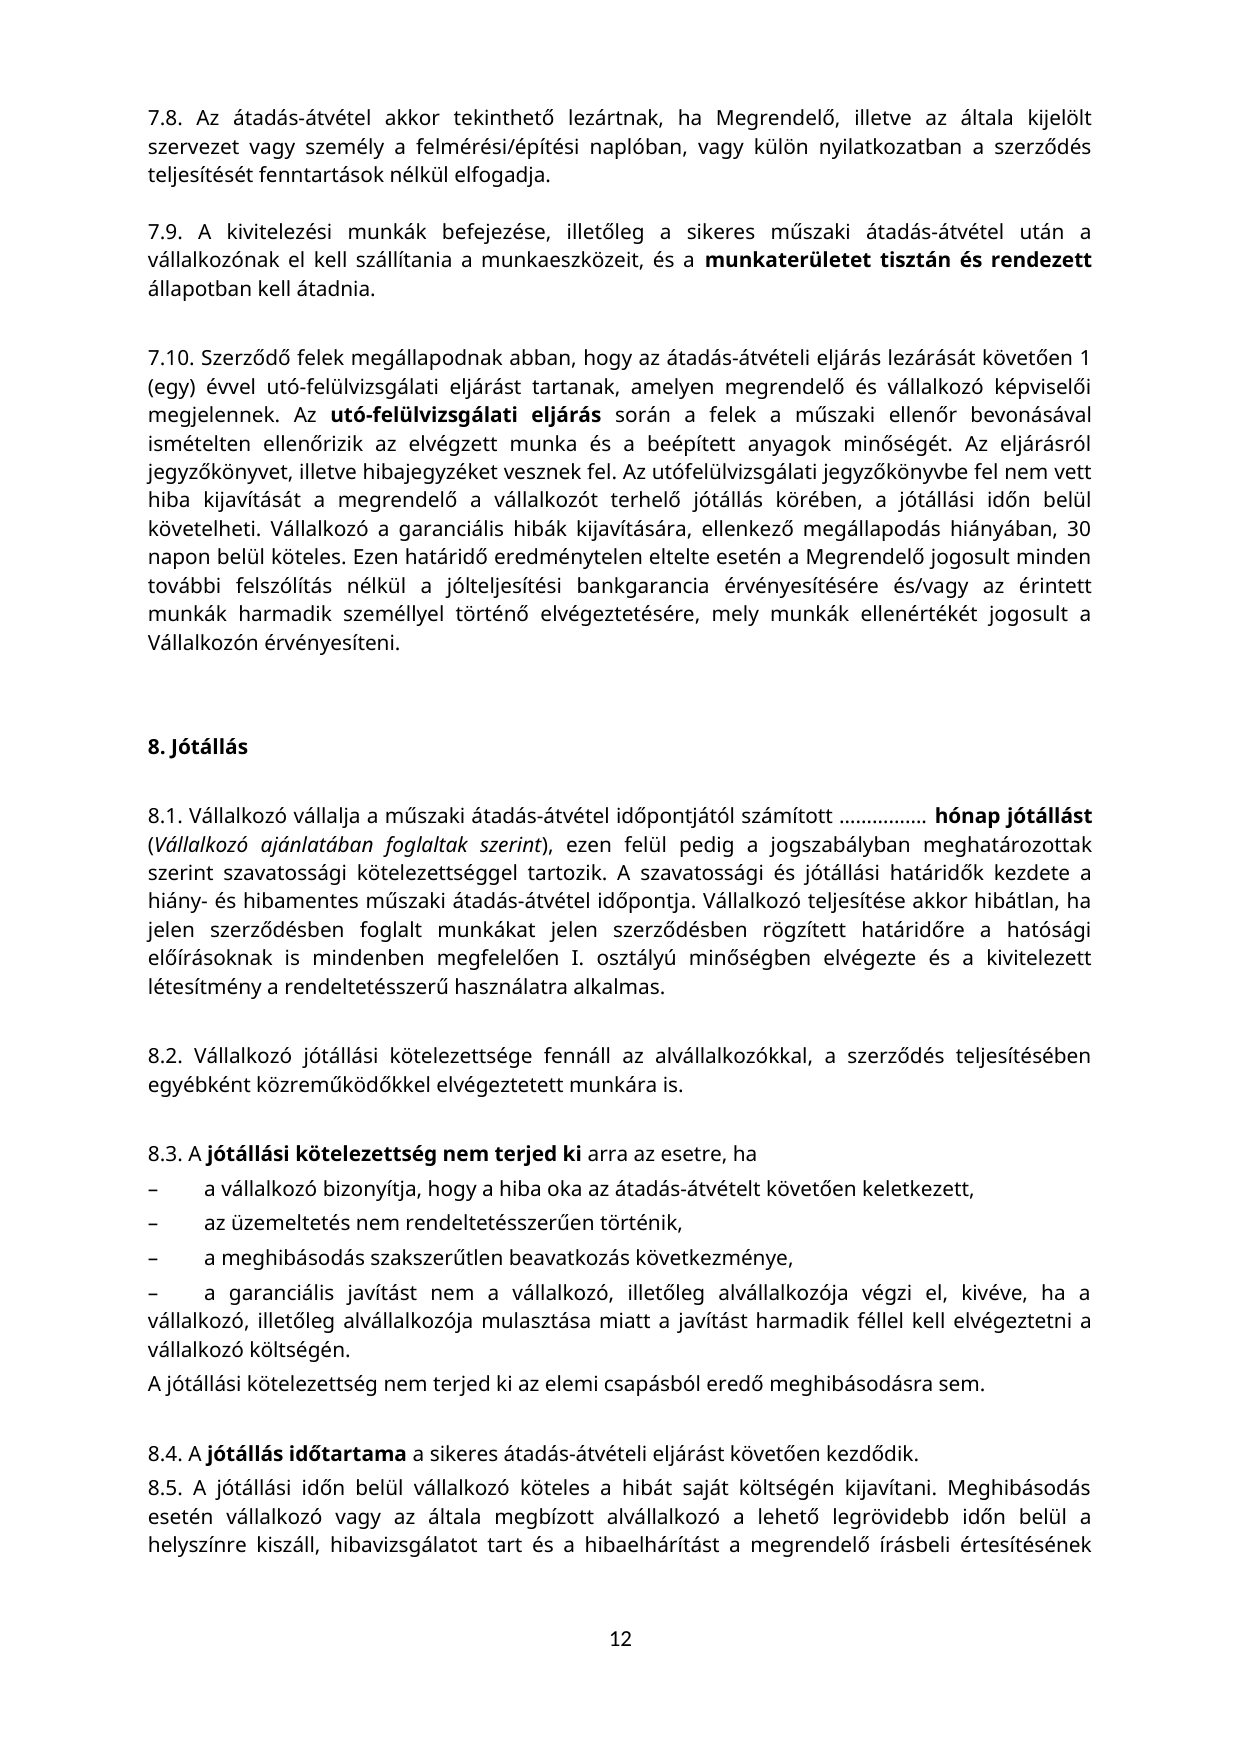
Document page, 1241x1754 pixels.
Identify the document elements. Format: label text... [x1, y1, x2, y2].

text 7.8. Az átadás-átvétel akkor tekinthető lezártnak, ha Megrendelő, illetve az általa kijelölt szervezet vagy személy a felmérési/építési naplóban, vagy külön nyilatkozatban a szerződés teljesítését fenntartások nélkül elfogadja. [148, 103, 1093, 189]
text – az üzemeltetés nem rendeltetésszerűen történik, [148, 1208, 1093, 1237]
text A jótállási kötelezettség nem terjed ki az elemi csapásból eredő meghibásodásra sem. [148, 1369, 1093, 1398]
text 8.2. Vállalkozó jótállási kötelezettsége fennáll az alvállalkozókkal, a szerződés teljesítésében egyébként közreműködőkkel elvégeztetett munkára is. [148, 1041, 1093, 1098]
text – a meghibásodás szakszerűtlen beavatkozás következménye, [148, 1243, 1093, 1272]
text 8.3. A jótállási kötelezettség nem terjed ki arra az esetre, ha [148, 1139, 1093, 1167]
text – a vállalkozó bizonyítja, hogy a hiba oka az átadás-átvételt követően keletkezett, [148, 1174, 1093, 1202]
text 8. Jótállás [148, 732, 1093, 760]
text – a garanciális javítást nem a vállalkozó, illetőleg alvállalkozója végzi el, kivéve, ha a vállalkozó, illetőleg alvállalkozója mulasztása miatt a javítást harmadik féllel kell elvégeztetni a vállalkozó költségén. [148, 1278, 1093, 1363]
text 7.10. Szerződő felek megállapodnak abban, hogy az átadás-átvételi eljárás lezárását követően 1 (egy) évvel utó-felülvizsgálati eljárást tartanak, amelyen megrendelő és vállalkozó képviselői megjelennek. Az utó-felülvizsgálati eljárás során a felek a műszaki ellenőr bevonásával ismételten ellenőrizik az elvégzett munka és a beépített anyagok minőségét. Az eljárásról jegyzőkönyvet, illetve hibajegyzéket vesznek fel. Az utófelülvizsgálati jegyzőkönyvbe fel nem vett hiba kijavítását a megrendelő a vállalkozót terhelő jótállás körében, a jótállási időn belül követelheti. Vállalkozó a garanciális hibák kijavítására, ellenkező megállapodás hiányában, 30 napon belül köteles. Ezen határidő eredménytelen eltelte esetén a Megrendelő jogosult minden további felszólítás nélkül a jólteljesítési bankgarancia érvényesítésére és/vagy az érintett munkák harmadik személlyel történő elvégeztetésére, mely munkák ellenértékét jogosult a Vállalkozón érvényesíteni. [148, 343, 1093, 656]
text 8.1. Vállalkozó vállalja a műszaki átadás-átvétel időpontjától számított ……………. hónap jótállást (Vállalkozó ajánlatában foglaltak szerint), ezen felül pedig a jogszabályban meghatározottak szerint szavatossági kötelezettséggel tartozik. A szavatossági és jótállási határidők kezdete a hiány- és hibamentes műszaki átadás-átvétel időpontja. Vállalkozó teljesítése akkor hibátlan, ha jelen szerződésben foglalt munkákat jelen szerződésben rögzített határidőre a hatósági előírásoknak is mindenben megfelelően I. osztályú minőségben elvégezte és a kivitelezett létesítmény a rendeltetésszerű használatra alkalmas. [148, 801, 1093, 1000]
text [148, 1473, 1093, 1559]
text 7.9. A kivitelezési munkák befejezése, illetőleg a sikeres műszaki átadás-átvétel után a vállalkozónak el kell szállítania a munkaeszközeit, és a munkaterületet tisztán és rendezett állapotban kell átadnia. [148, 217, 1093, 302]
text 8.4. A jótállás időtartama a sikeres átadás-átvételi eljárást követően kezdődik. [148, 1439, 1093, 1467]
